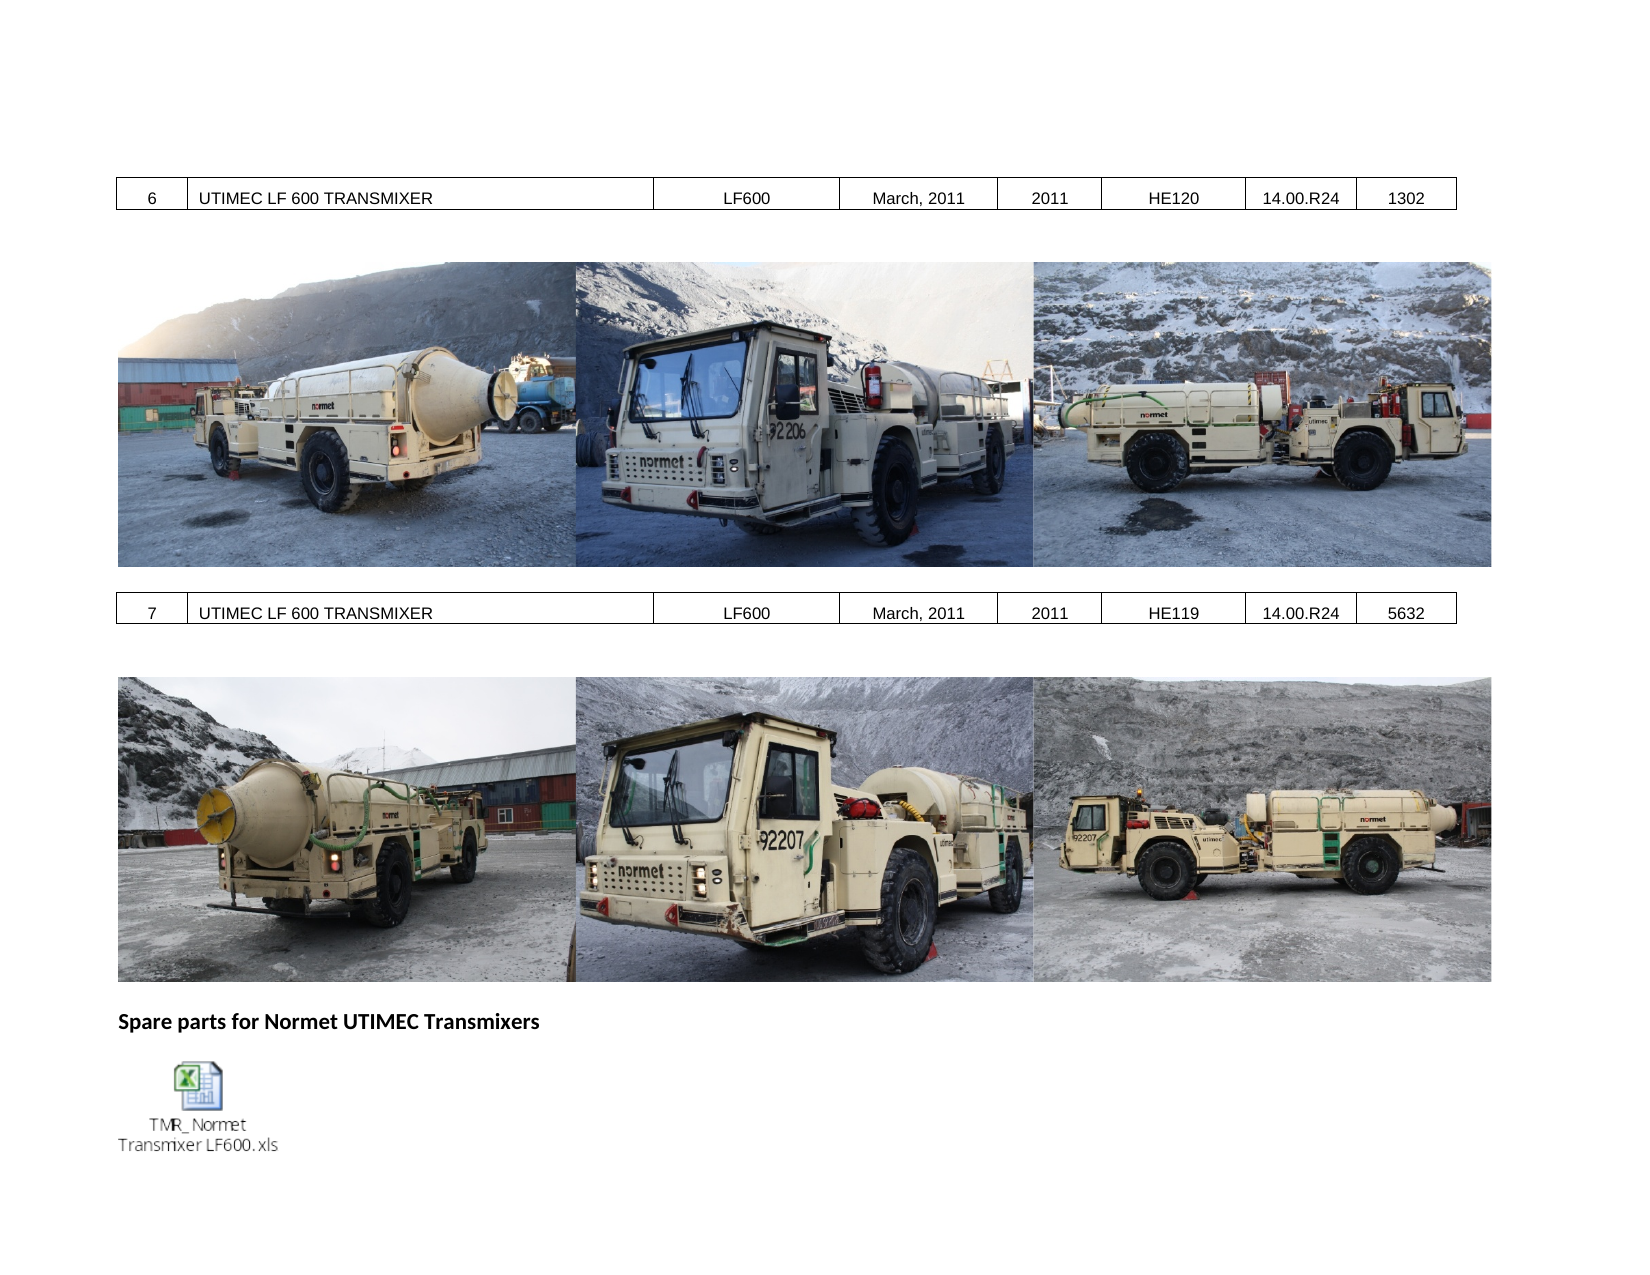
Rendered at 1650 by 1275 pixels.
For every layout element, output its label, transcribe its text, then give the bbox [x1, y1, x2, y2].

table_header LF600 [654, 178, 839, 208]
table_header 5632 [1357, 593, 1456, 623]
picture [118, 677, 1492, 982]
table_header March, 2011 [840, 593, 997, 623]
table_header HE120 [1102, 178, 1245, 208]
table_header LF600 [654, 593, 839, 623]
table_header March, 2011 [840, 178, 997, 208]
table_header 2011 [998, 178, 1101, 208]
table_header UTIMEC LF 600 TRANSMIXER [188, 593, 653, 623]
table_header 2011 [998, 593, 1101, 623]
text Spare parts for Normet UTIMEC Transmixers [118, 1007, 1532, 1035]
table_header UTIMEC LF 600 TRANSMIXER [188, 178, 653, 208]
table_header HE119 [1102, 593, 1245, 623]
table_header 14.00.R24 [1246, 593, 1356, 623]
picture [118, 262, 1492, 567]
table_header 7 [117, 593, 187, 623]
table_header 1302 [1357, 178, 1456, 208]
table_header 14.00.R24 [1246, 178, 1356, 208]
table_header 6 [117, 178, 187, 208]
